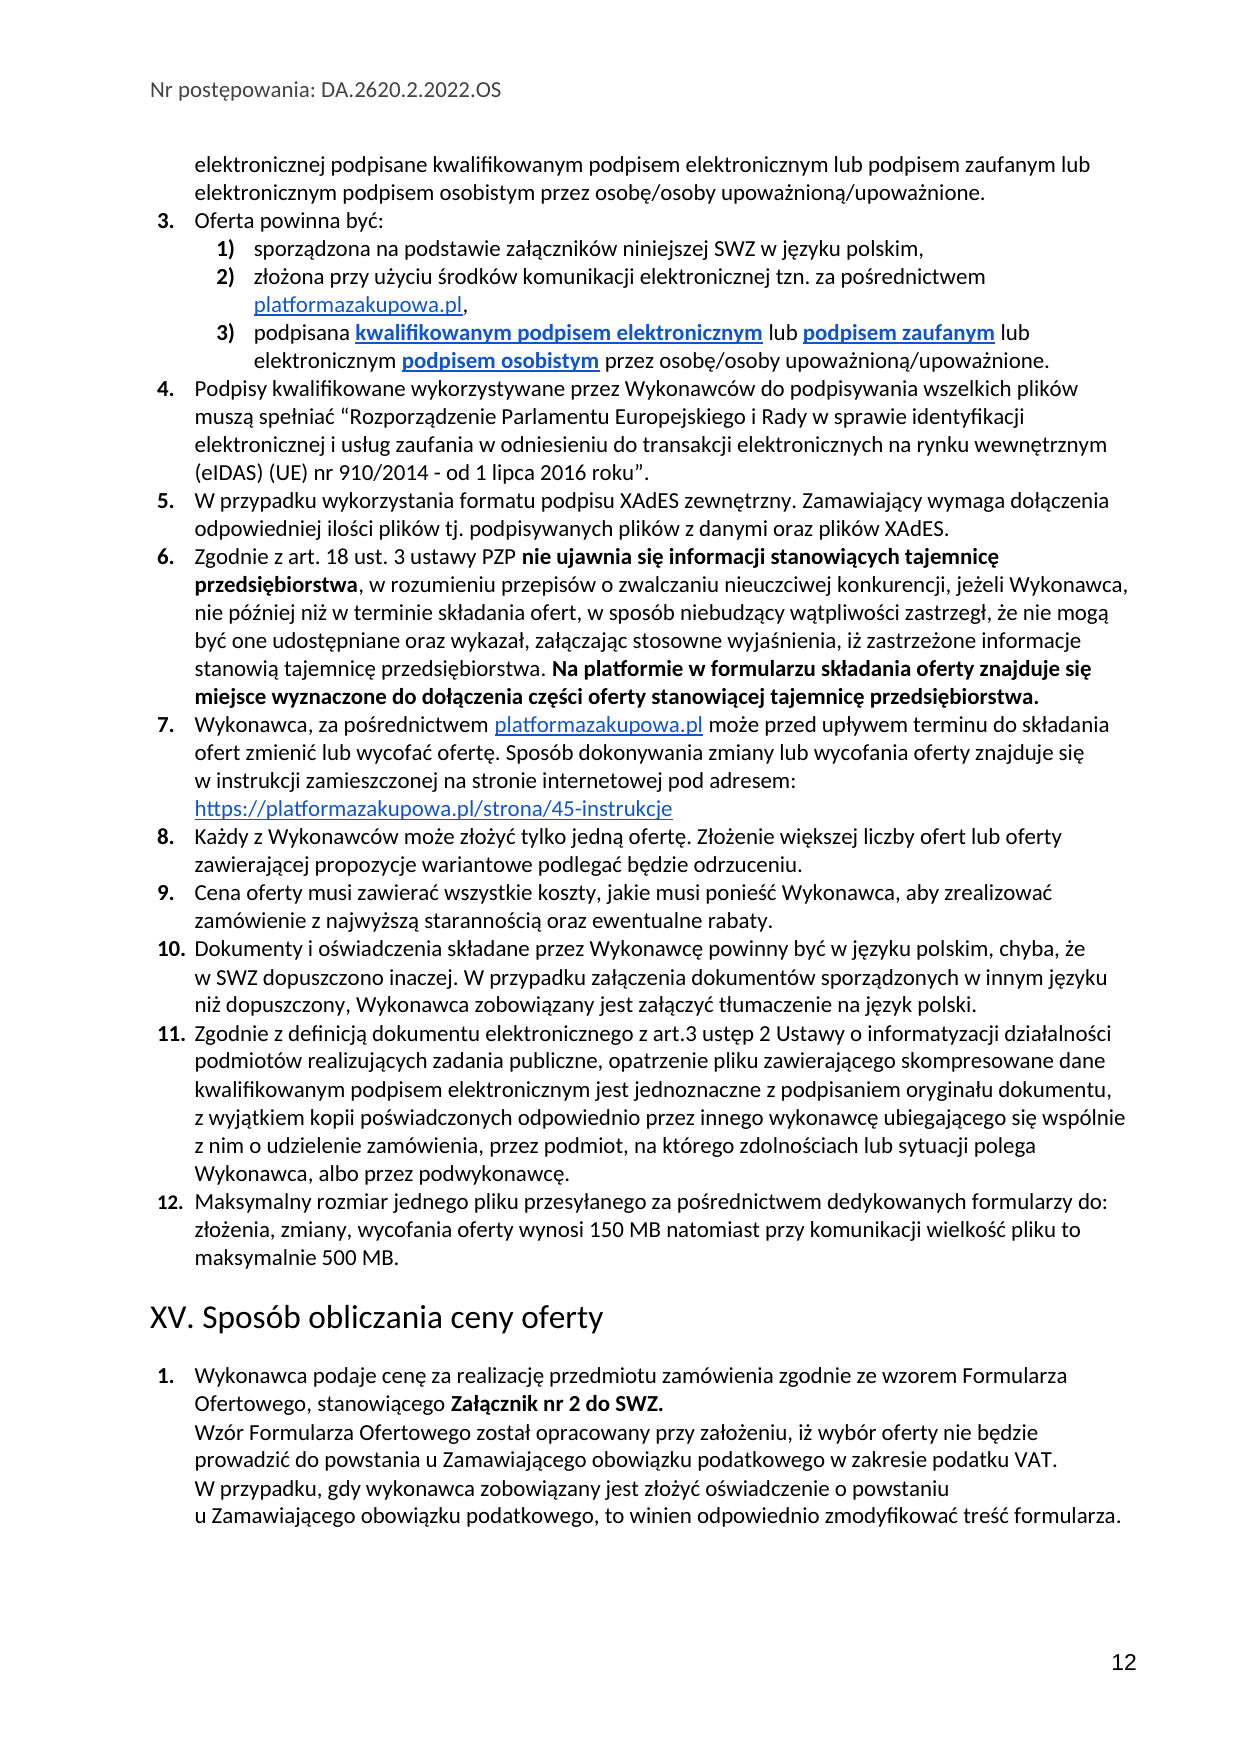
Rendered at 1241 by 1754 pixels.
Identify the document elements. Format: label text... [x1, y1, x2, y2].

list Dokumenty i oświadczenia składane przez Wykonawcę powinny być w języku polskim, chyba, że w SWZ dopuszczono inaczej. W przypadku załączenia dokumentów sporządzonych w innym języku niż dopuszczony, Wykonawca zobowiązany jest załączyć tłumaczenie na język polski. [157, 934, 1137, 1019]
list Maksymalny rozmiar jednego pliku przesyłanego za pośrednictwem dedykowanych formularzy do: złożenia, zmiany, wycofania oferty wynosi 150 MB natomiast przy komunikacji wielkość pliku to maksymalnie 500 MB. [157, 1187, 1137, 1271]
list Cena oferty musi zawierać wszystkie koszty, jakie musi ponieść Wykonawca, aby zrealizować zamówienie z najwyższą starannością oraz ewentualne rabaty. [157, 878, 1137, 934]
list Wykonawca, za pośrednictwem platformazakupowa.pl może przed upływem terminu do składania ofert zmienić lub wycofać ofertę. Sposób dokonywania zmiany lub wycofania oferty znajduje się w instrukcji zamieszczonej na stronie internetowej pod adresem: [157, 710, 1137, 794]
text https://platformazakupowa.pl/strona/45-instrukcje [194, 794, 1137, 822]
list Oferta powinna być: [157, 206, 1137, 234]
list Każdy z Wykonawców może złożyć tylko jedną ofertę. Złożenie większej liczby ofert lub oferty zawierającej propozycje wariantowe podlegać będzie odrzuceniu. [157, 822, 1137, 878]
list złożona przy użyciu środków komunikacji elektronicznej tzn. za pośrednictwem platformazakupowa.pl, [216, 262, 1137, 318]
list Zgodnie z art. 18 ust. 3 ustawy PZP nie ujawnia się informacji stanowiących tajemnicę przedsiębiorstwa, w rozumieniu przepisów o zwalczaniu nieuczciwej konkurencji, jeżeli Wykonawca, nie później niż w terminie składania ofert, w sposób niebudzący wątpliwości zastrzegł, że nie mogą być one udostępniane oraz wykazał, załączając stosowne wyjaśnienia, iż zastrzeżone informacje stanowią tajemnicę przedsiębiorstwa. Na platformie w formularzu składania oferty znajduje się miejsce wyznaczone do dołączenia części oferty stanowiącej tajemnicę przedsiębiorstwa. [157, 542, 1137, 710]
list W przypadku wykorzystania formatu podpisu XAdES zewnętrzny. Zamawiający wymaga dołączenia odpowiedniej ilości plików tj. podpisywanych plików z danymi oraz plików XAdES. [157, 486, 1137, 542]
list Wzór Formularza Ofertowego został opracowany przy założeniu, iż wybór oferty nie będzie prowadzić do powstania u Zamawiającego obowiązku podatkowego w zakresie podatku VAT. W przypadku, gdy wykonawca zobowiązany jest złożyć oświadczenie o powstaniu u Zamawiającego obowiązku podatkowego, to winien odpowiednio zmodyfikować treść formularza. [194, 1418, 1137, 1530]
list sporządzona na podstawie załączników niniejszej SWZ w języku polskim, [216, 234, 1137, 262]
list podpisana kwalifikowanym podpisem elektronicznym lub podpisem zaufanym lub elektronicznym podpisem osobistym przez osobę/osoby upoważnioną/upoważnione. [216, 318, 1137, 374]
list Podpisy kwalifikowane wykorzystywane przez Wykonawców do podpisywania wszelkich plików muszą spełniać “Rozporządzenie Parlamentu Europejskiego i Rady w sprawie identyfikacji elektronicznej i usług zaufania w odniesieniu do transakcji elektronicznych na rynku wewnętrznym (eIDAS) (UE) nr 910/2014 - od 1 lipca 2016 roku”. [157, 374, 1137, 486]
list Zgodnie z definicją dokumentu elektronicznego z art.3 ustęp 2 Ustawy o informatyzacji działalności podmiotów realizujących zadania publiczne, opatrzenie pliku zawierającego skompresowane dane kwalifikowanym podpisem elektronicznym jest jednoznaczne z podpisaniem oryginału dokumentu, z wyjątkiem kopii poświadczonych odpowiednio przez innego wykonawcę ubiegającego się wspólnie z nim o udzielenie zamówienia, przez podmiot, na którego zdolnościach lub sytuacji polega Wykonawca, albo przez podwykonawcę. [157, 1019, 1137, 1187]
list Wykonawca podaje cenę za realizację przedmiotu zamówienia zgodnie ze wzorem Formularza Ofertowego, stanowiącego Załącznik nr 2 do SWZ. [157, 1362, 1137, 1418]
subtitle XV. Sposób obliczania ceny oferty [150, 1296, 1137, 1337]
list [157, 150, 1137, 206]
